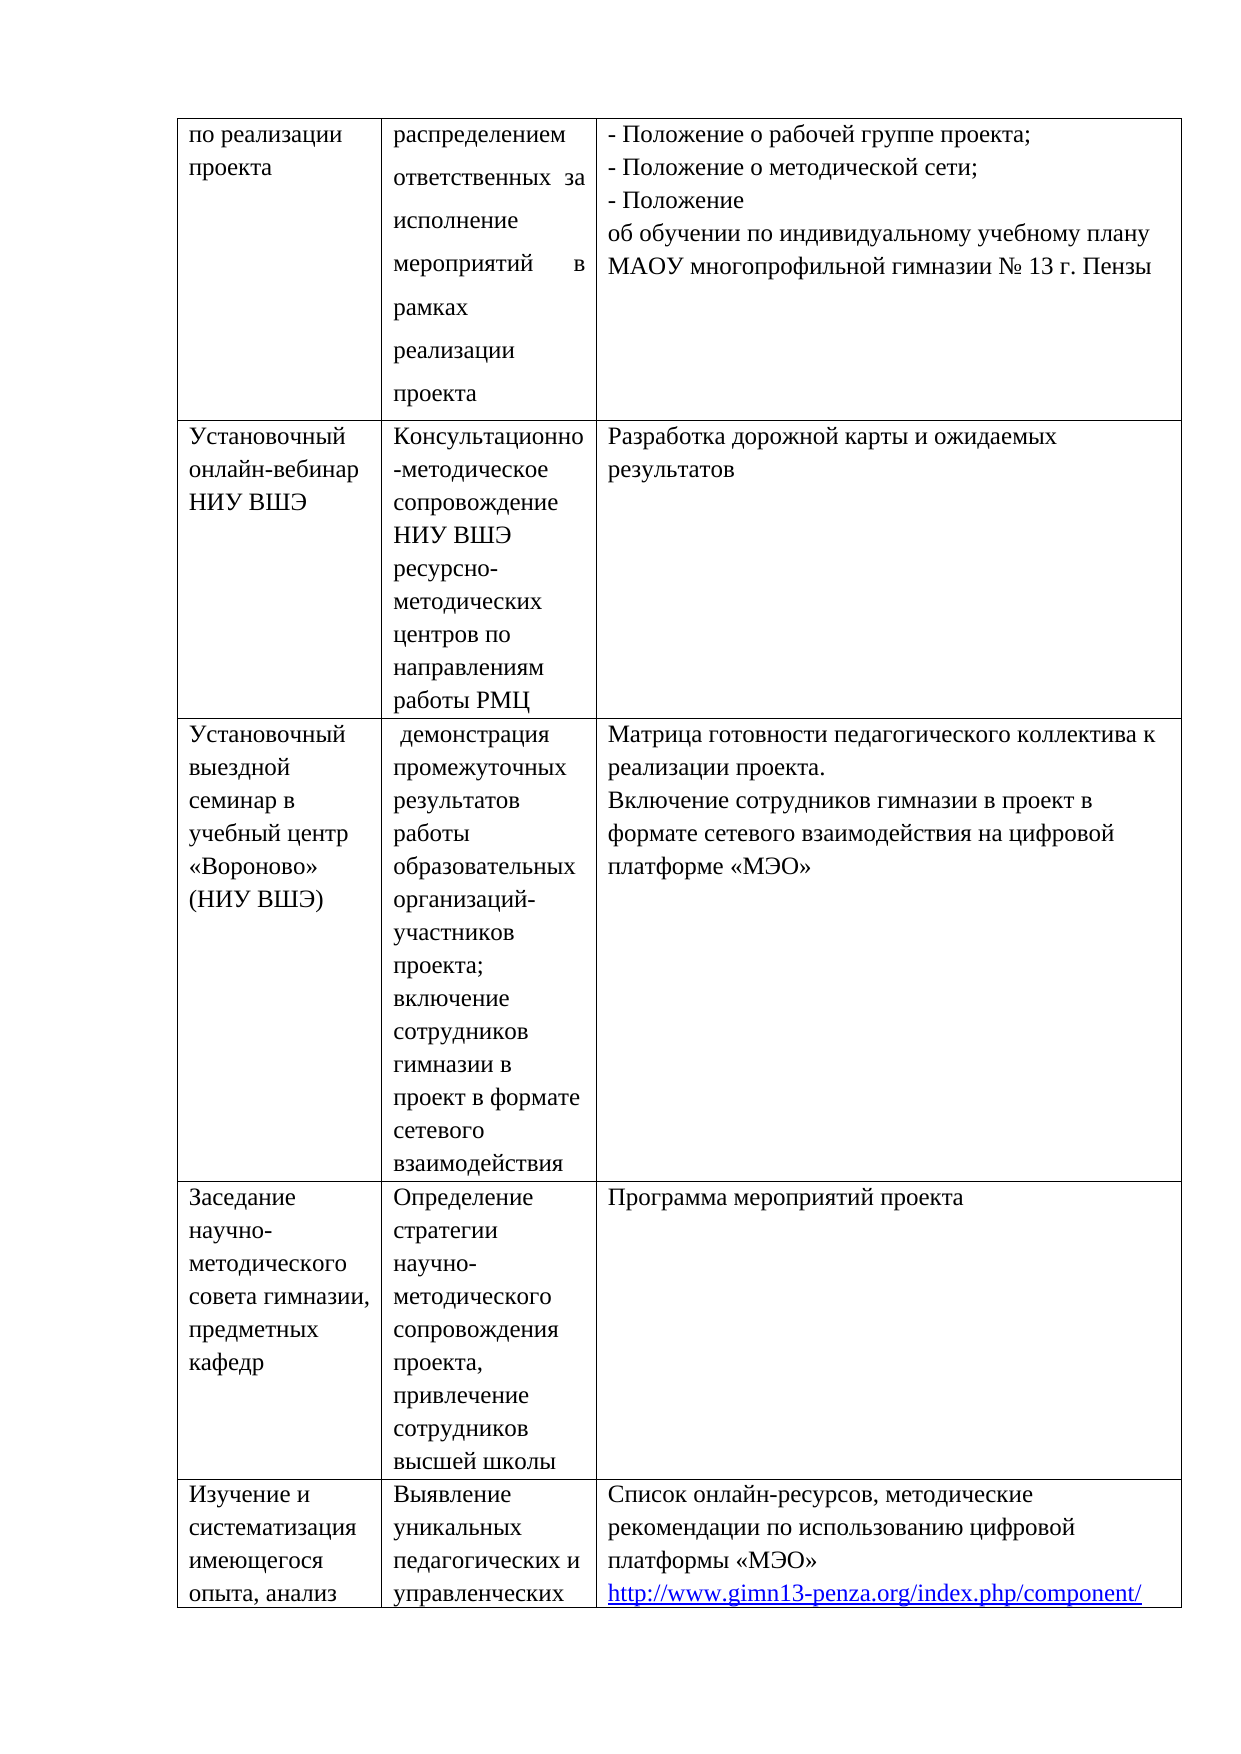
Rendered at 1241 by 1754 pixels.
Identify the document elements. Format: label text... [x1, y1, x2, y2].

table_cell демонстрация промежуточных результатов работы образовательных организаций-участников проекта; включение сотрудников гимназии в проект в формате сетевого взаимодействия [382, 719, 596, 1181]
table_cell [178, 119, 381, 420]
table_cell Установочный онлайн-вебинар НИУ ВШЭ [178, 421, 381, 718]
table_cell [597, 1480, 1181, 1607]
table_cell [382, 119, 596, 420]
table_cell Заседание научно-методического совета гимназии, предметных кафедр [178, 1182, 381, 1478]
table_cell Программа мероприятий проекта [597, 1182, 1181, 1478]
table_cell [178, 1480, 381, 1607]
table_cell Матрица готовности педагогического коллектива к реализации проекта. Включение сотрудников гимназии в проект в формате сетевого взаимодействия на цифровой платформе «МЭО» [597, 719, 1181, 1181]
table_cell Установочный выездной семинар в учебный центр «Вороново» (НИУ ВШЭ) [178, 719, 381, 1181]
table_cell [597, 119, 1181, 420]
table_cell Определение стратегии научно-методического сопровождения проекта, привлечение сотрудников высшей школы [382, 1182, 596, 1478]
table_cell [382, 1480, 596, 1607]
table_cell Разработка дорожной карты и ожидаемых результатов [597, 421, 1181, 718]
table_cell Консультационно-методическое сопровождение НИУ ВШЭ ресурсно-методических центров по направлениям работы РМЦ [382, 421, 596, 718]
